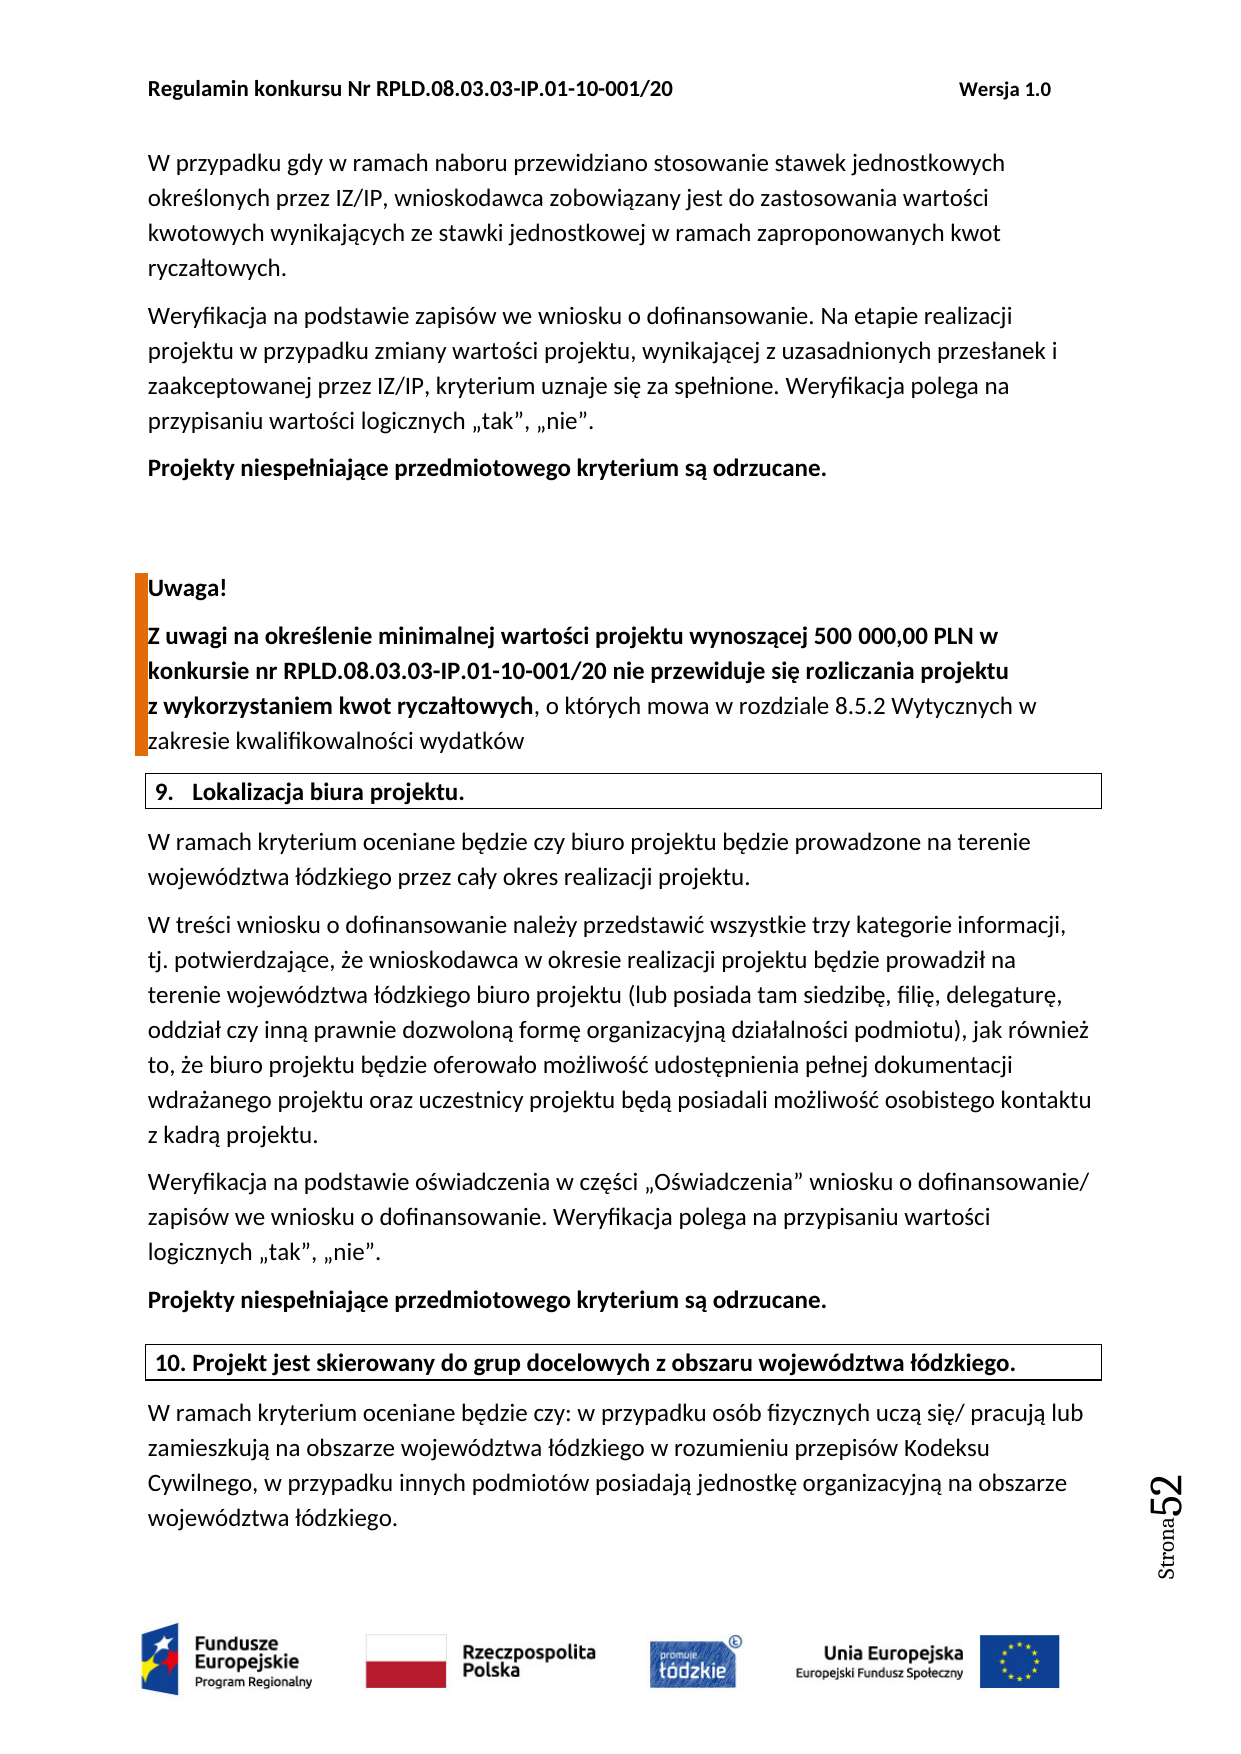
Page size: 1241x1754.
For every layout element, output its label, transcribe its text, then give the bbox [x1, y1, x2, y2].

text W treści wniosku o dofinansowanie należy przedstawić wszystkie trzy kategorie informacji, tj. potwierdzające, że wnioskodawca w okresie realizacji projektu będzie prowadził na terenie województwa łódzkiego biuro projektu (lub posiada tam siedzibę, filię, delegaturę, oddział czy inną prawnie dozwoloną formę organizacyjną działalności podmiotu), jak również to, że biuro projektu będzie oferowało możliwość udostępnienia pełnej dokumentacji wdrażanego projektu oraz uczestnicy projektu będą posiadali możliwość osobistego kontaktu z kadrą projektu. [148, 909, 1093, 1149]
text W przypadku gdy w ramach naboru przewidziano stosowanie stawek jednostkowych określonych przez IZ/IP, wnioskodawca zobowiązany jest do zastosowania wartości kwotowych wynikających ze stawki jednostkowej w ramach zaproponowanych kwot ryczałtowych. [148, 148, 1093, 283]
list Lokalizacja biura projektu. [146, 774, 1101, 808]
text W ramach kryterium oceniane będzie czy biuro projektu będzie prowadzone na terenie województwa łódzkiego przez cały okres realizacji projektu. [148, 826, 1093, 892]
text Weryfikacja na podstawie oświadczenia w części „Oświadczenia” wniosku o dofinansowanie/ zapisów we wniosku o dofinansowanie. Weryfikacja polega na przypisaniu wartości logicznych „tak”, „nie”. [148, 1166, 1093, 1267]
text Uwaga! [148, 573, 1093, 603]
text Z uwagi na określenie minimalnej wartości projektu wynoszącej 500 000,00 PLN w konkursie nr RPLD.08.03.03-IP.01-10-001/20 nie przewiduje się rozliczania projektu z wykorzystaniem kwot ryczałtowych, o których mowa w rozdziale 8.5.2 Wytycznych w zakresie kwalifikowalności wydatków [148, 620, 1093, 756]
text Weryfikacja na podstawie zapisów we wniosku o dofinansowanie. Na etapie realizacji projektu w przypadku zmiany wartości projektu, wynikającej z uzasadnionych przesłanek i zaakceptowanej przez IZ/IP, kryterium uznaje się za spełnione. Weryfikacja polega na przypisaniu wartości logicznych „tak”, „nie”. [148, 300, 1093, 436]
text W ramach kryterium oceniane będzie czy: w przypadku osób fizycznych uczą się/ pracują lub zamieszkują na obszarze województwa łódzkiego w rozumieniu przepisów Kodeksu Cywilnego, w przypadku innych podmiotów posiadają jednostkę organizacyjną na obszarze województwa łódzkiego. [148, 1398, 1093, 1533]
list Projekt jest skierowany do grup docelowych z obszaru województwa łódzkiego. [146, 1345, 1101, 1379]
picture [53, 1561, 1105, 1751]
text Projekty niespełniające przedmiotowego kryterium są odrzucane. [148, 1284, 1093, 1314]
text Projekty niespełniające przedmiotowego kryterium są odrzucane. [148, 453, 1093, 483]
